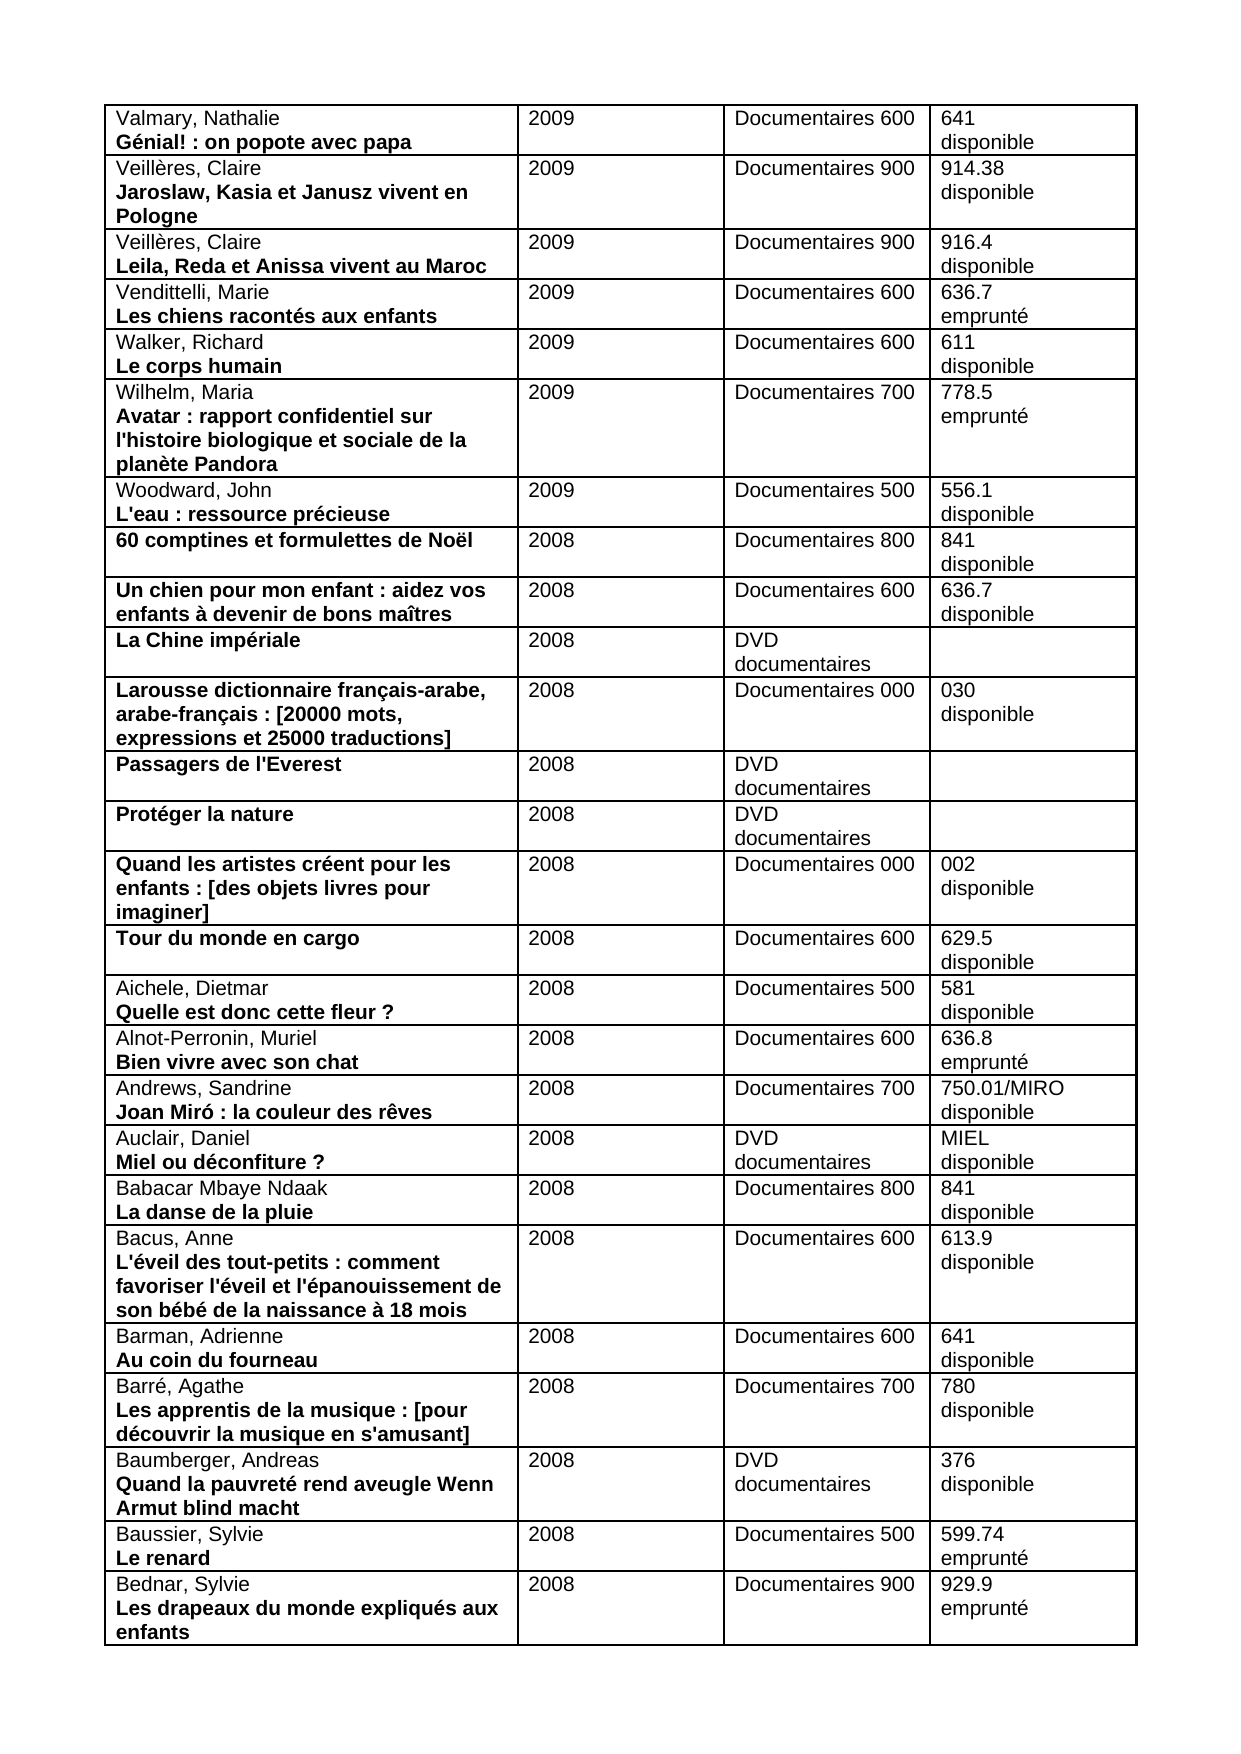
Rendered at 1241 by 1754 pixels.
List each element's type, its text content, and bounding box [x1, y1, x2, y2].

table_cell Documentaires 500 [725, 478, 929, 526]
table_cell 636.7 disponible [931, 578, 1135, 626]
table_cell 2008 [519, 678, 723, 750]
table_cell Baussier, Sylvie Le renard [106, 1522, 517, 1570]
table_cell Documentaires 600 [725, 1026, 929, 1074]
table_cell Documentaires 900 [725, 1572, 929, 1644]
table_cell 2009 [519, 156, 723, 228]
table_cell 778.5 emprunté [931, 380, 1135, 476]
table_cell Un chien pour mon enfant : aidez vos enfants à devenir de bons maîtres [106, 578, 517, 626]
table_cell Protéger la nature [106, 802, 517, 850]
table_cell Documentaires 600 [725, 280, 929, 328]
table_cell 2008 [519, 852, 723, 924]
table_cell 2008 [519, 752, 723, 800]
table_cell 2009 [519, 106, 723, 154]
table_cell 914.38 disponible [931, 156, 1135, 228]
table_cell 2008 [519, 628, 723, 676]
table_cell [931, 802, 1135, 850]
table_cell DVD documentaires [725, 752, 929, 800]
table_cell Documentaires 600 [725, 330, 929, 378]
table_cell 916.4 disponible [931, 230, 1135, 278]
table_cell Documentaires 500 [725, 976, 929, 1024]
table_cell 636.7 emprunté [931, 280, 1135, 328]
table_cell 2009 [519, 280, 723, 328]
table_cell Wilhelm, Maria Avatar : rapport confidentiel sur l'histoire biologique et sociale de la planète Pandora [106, 380, 517, 476]
table_cell 2008 [519, 802, 723, 850]
table_cell Barman, Adrienne Au coin du fourneau [106, 1324, 517, 1372]
table_cell Passagers de l'Everest [106, 752, 517, 800]
table_cell 2008 [519, 528, 723, 576]
table_cell 376 disponible [931, 1448, 1135, 1520]
table_cell DVD documentaires [725, 802, 929, 850]
table_cell 60 comptines et formulettes de Noël [106, 528, 517, 576]
table_cell Documentaires 000 [725, 678, 929, 750]
table_cell 613.9 disponible [931, 1226, 1135, 1322]
table_cell 929.9 emprunté [931, 1572, 1135, 1644]
table_cell 841 disponible [931, 1176, 1135, 1224]
table_cell 030 disponible [931, 678, 1135, 750]
table_cell Documentaires 900 [725, 156, 929, 228]
table_cell 636.8 emprunté [931, 1026, 1135, 1074]
table_cell Tour du monde en cargo [106, 926, 517, 974]
table_cell 2008 [519, 1026, 723, 1074]
table_cell Quand les artistes créent pour les enfants : [des objets livres pour imaginer] [106, 852, 517, 924]
table_cell DVD documentaires [725, 628, 929, 676]
table_cell 2008 [519, 1176, 723, 1224]
table_cell 780 disponible [931, 1374, 1135, 1446]
table_cell Larousse dictionnaire français-arabe, arabe-français : [20000 mots, expressions et 25000 traductions] [106, 678, 517, 750]
table_cell 2008 [519, 976, 723, 1024]
table_cell 2008 [519, 1572, 723, 1644]
table_cell Walker, Richard Le corps humain [106, 330, 517, 378]
table_cell Valmary, Nathalie Génial! : on popote avec papa [106, 106, 517, 154]
table_cell 2009 [519, 380, 723, 476]
table_cell 2008 [519, 1374, 723, 1446]
table_cell 641 disponible [931, 106, 1135, 154]
table_cell Bednar, Sylvie Les drapeaux du monde expliqués aux enfants [106, 1572, 517, 1644]
table_cell 2008 [519, 578, 723, 626]
table_cell 2008 [519, 1448, 723, 1520]
table_cell Barré, Agathe Les apprentis de la musique : [pour découvrir la musique en s'amusant] [106, 1374, 517, 1446]
table_cell MIEL disponible [931, 1126, 1135, 1174]
table_cell Baumberger, Andreas Quand la pauvreté rend aveugle Wenn Armut blind macht [106, 1448, 517, 1520]
table_cell Babacar Mbaye Ndaak La danse de la pluie [106, 1176, 517, 1224]
table_cell La Chine impériale [106, 628, 517, 676]
table_cell Documentaires 600 [725, 578, 929, 626]
table_cell Woodward, John L'eau : ressource précieuse [106, 478, 517, 526]
table_cell 641 disponible [931, 1324, 1135, 1372]
table_cell 002 disponible [931, 852, 1135, 924]
table_cell Documentaires 700 [725, 380, 929, 476]
table_cell Documentaires 700 [725, 1076, 929, 1124]
table_cell 2008 [519, 1324, 723, 1372]
table_cell DVD documentaires [725, 1448, 929, 1520]
table_cell Documentaires 600 [725, 1324, 929, 1372]
table_cell Documentaires 600 [725, 1226, 929, 1322]
table_cell DVD documentaires [725, 1126, 929, 1174]
table_cell 2008 [519, 1226, 723, 1322]
table_cell [931, 752, 1135, 800]
table_cell Documentaires 600 [725, 106, 929, 154]
table_cell Vendittelli, Marie Les chiens racontés aux enfants [106, 280, 517, 328]
table_cell Documentaires 000 [725, 852, 929, 924]
table_cell 750.01/MIRO disponible [931, 1076, 1135, 1124]
table_cell Auclair, Daniel Miel ou déconfiture ? [106, 1126, 517, 1174]
table_cell Documentaires 500 [725, 1522, 929, 1570]
table_cell Documentaires 800 [725, 1176, 929, 1224]
table_cell Documentaires 900 [725, 230, 929, 278]
table_cell Bacus, Anne L'éveil des tout-petits : comment favoriser l'éveil et l'épanouissement de son bébé de la naissance à 18 mois [106, 1226, 517, 1322]
table_cell Alnot-Perronin, Muriel Bien vivre avec son chat [106, 1026, 517, 1074]
table_cell 581 disponible [931, 976, 1135, 1024]
table_cell 841 disponible [931, 528, 1135, 576]
table_cell Veillères, Claire Jaroslaw, Kasia et Janusz vivent en Pologne [106, 156, 517, 228]
table_cell Aichele, Dietmar Quelle est donc cette fleur ? [106, 976, 517, 1024]
table_cell 2008 [519, 1522, 723, 1570]
table_cell 2009 [519, 230, 723, 278]
table_cell 556.1 disponible [931, 478, 1135, 526]
table_cell Documentaires 600 [725, 926, 929, 974]
table_cell 629.5 disponible [931, 926, 1135, 974]
table_cell 2008 [519, 1076, 723, 1124]
table_cell [931, 628, 1135, 676]
table_cell 2009 [519, 478, 723, 526]
table_cell Veillères, Claire Leila, Reda et Anissa vivent au Maroc [106, 230, 517, 278]
table_cell 2009 [519, 330, 723, 378]
table_cell 2008 [519, 926, 723, 974]
table_cell Documentaires 700 [725, 1374, 929, 1446]
table_cell 2008 [519, 1126, 723, 1174]
table_cell Andrews, Sandrine Joan Miró : la couleur des rêves [106, 1076, 517, 1124]
table_cell 599.74 emprunté [931, 1522, 1135, 1570]
table_cell 611 disponible [931, 330, 1135, 378]
table_cell Documentaires 800 [725, 528, 929, 576]
